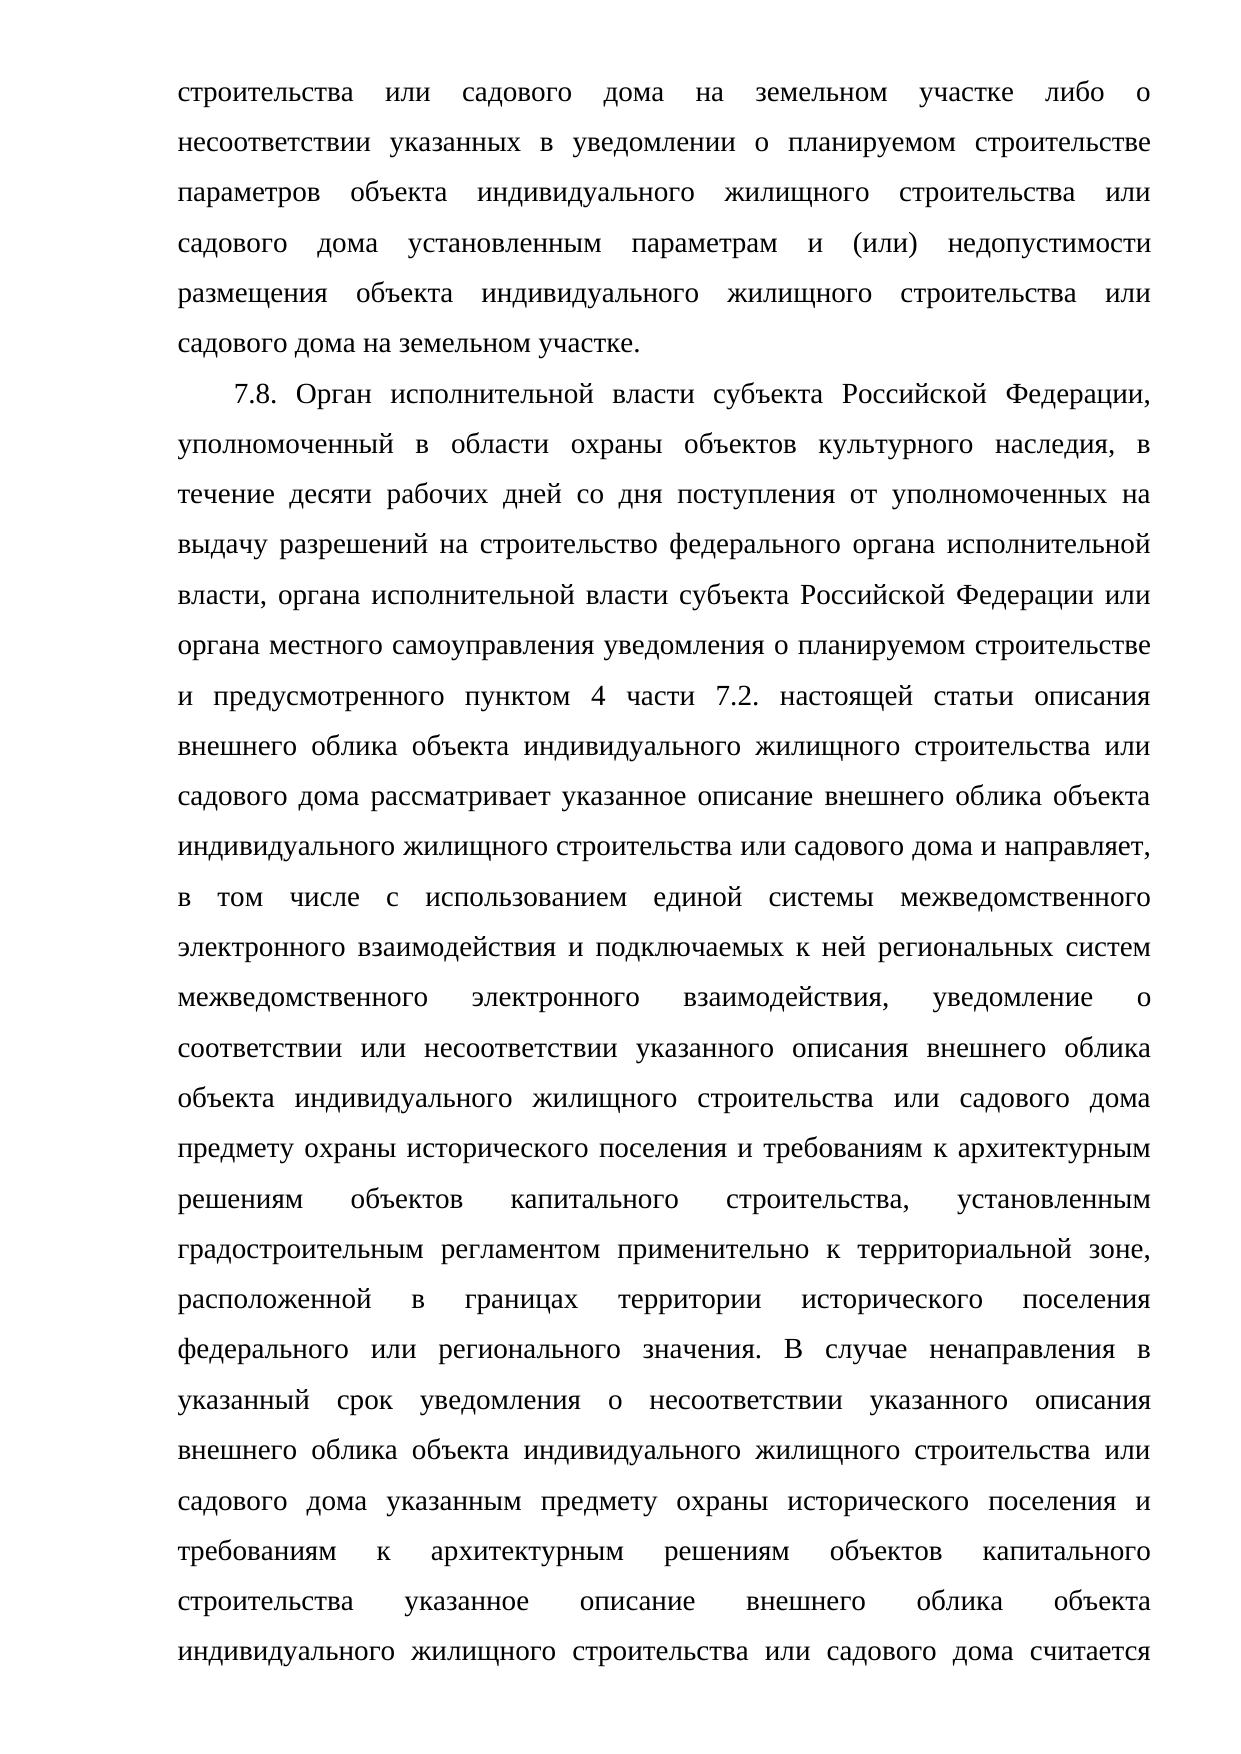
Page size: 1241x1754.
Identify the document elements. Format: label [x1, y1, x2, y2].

text [177, 74, 1152, 359]
text [177, 376, 1152, 1667]
